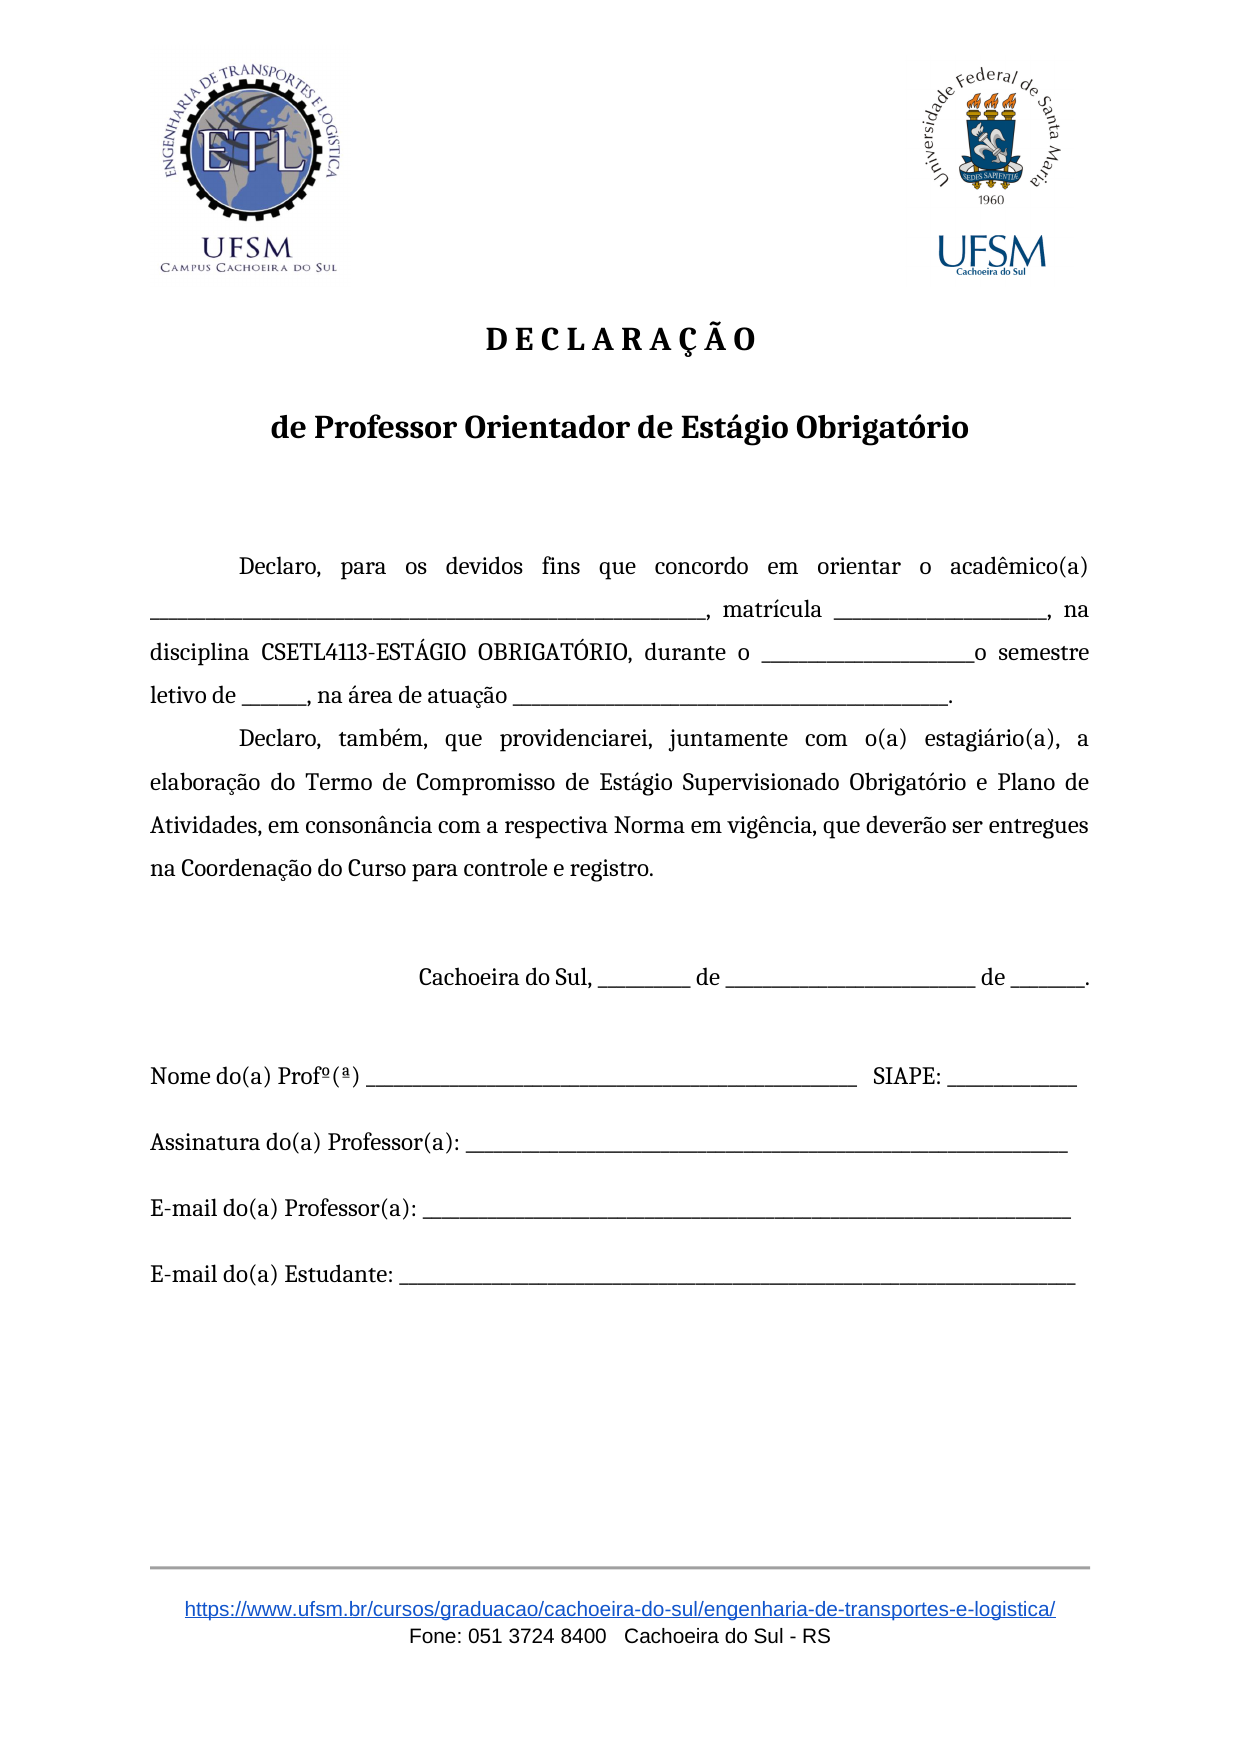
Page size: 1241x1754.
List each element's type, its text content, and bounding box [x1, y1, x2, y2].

text E-mail do(a) Professor(a): ______________________________________________________________________ [150, 1194, 1090, 1223]
picture [150, 45, 351, 287]
text Assinatura do(a) Professor(a): _________________________________________________________________ [150, 1128, 1090, 1157]
text Declaro, para os devidos fins que concordo em orientar o acadêmico(a) ____________________________________________________________, matrícula _______________________, na disciplina CSETL4113-ESTÁGIO OBRIGATÓRIO, durante o _______________________o semestre letivo de _______, na área de atuação _______________________________________________. [150, 552, 1090, 710]
text de Professor Orientador de Estágio Obrigatório [150, 409, 1090, 447]
picture [905, 55, 1074, 287]
text Declaro, também, que providenciarei, juntamente com o(a) estagiário(a), a elaboração do Termo de Compromisso de Estágio Supervisionado Obrigatório e Plano de Atividades, em consonância com a respectiva Norma em vigência, que deverão ser entregues na Coordenação do Curso para controle e registro. [150, 724, 1090, 882]
text Cachoeira do Sul, __________ de ___________________________ de ________. [150, 963, 1090, 992]
text Nome do(a) Profº(ª) _____________________________________________________ SIAPE: ______________ [150, 1062, 1090, 1091]
text D E C L A R A Ç Ã O [150, 321, 1090, 359]
text E-mail do(a) Estudante: _________________________________________________________________________ [150, 1260, 1090, 1289]
